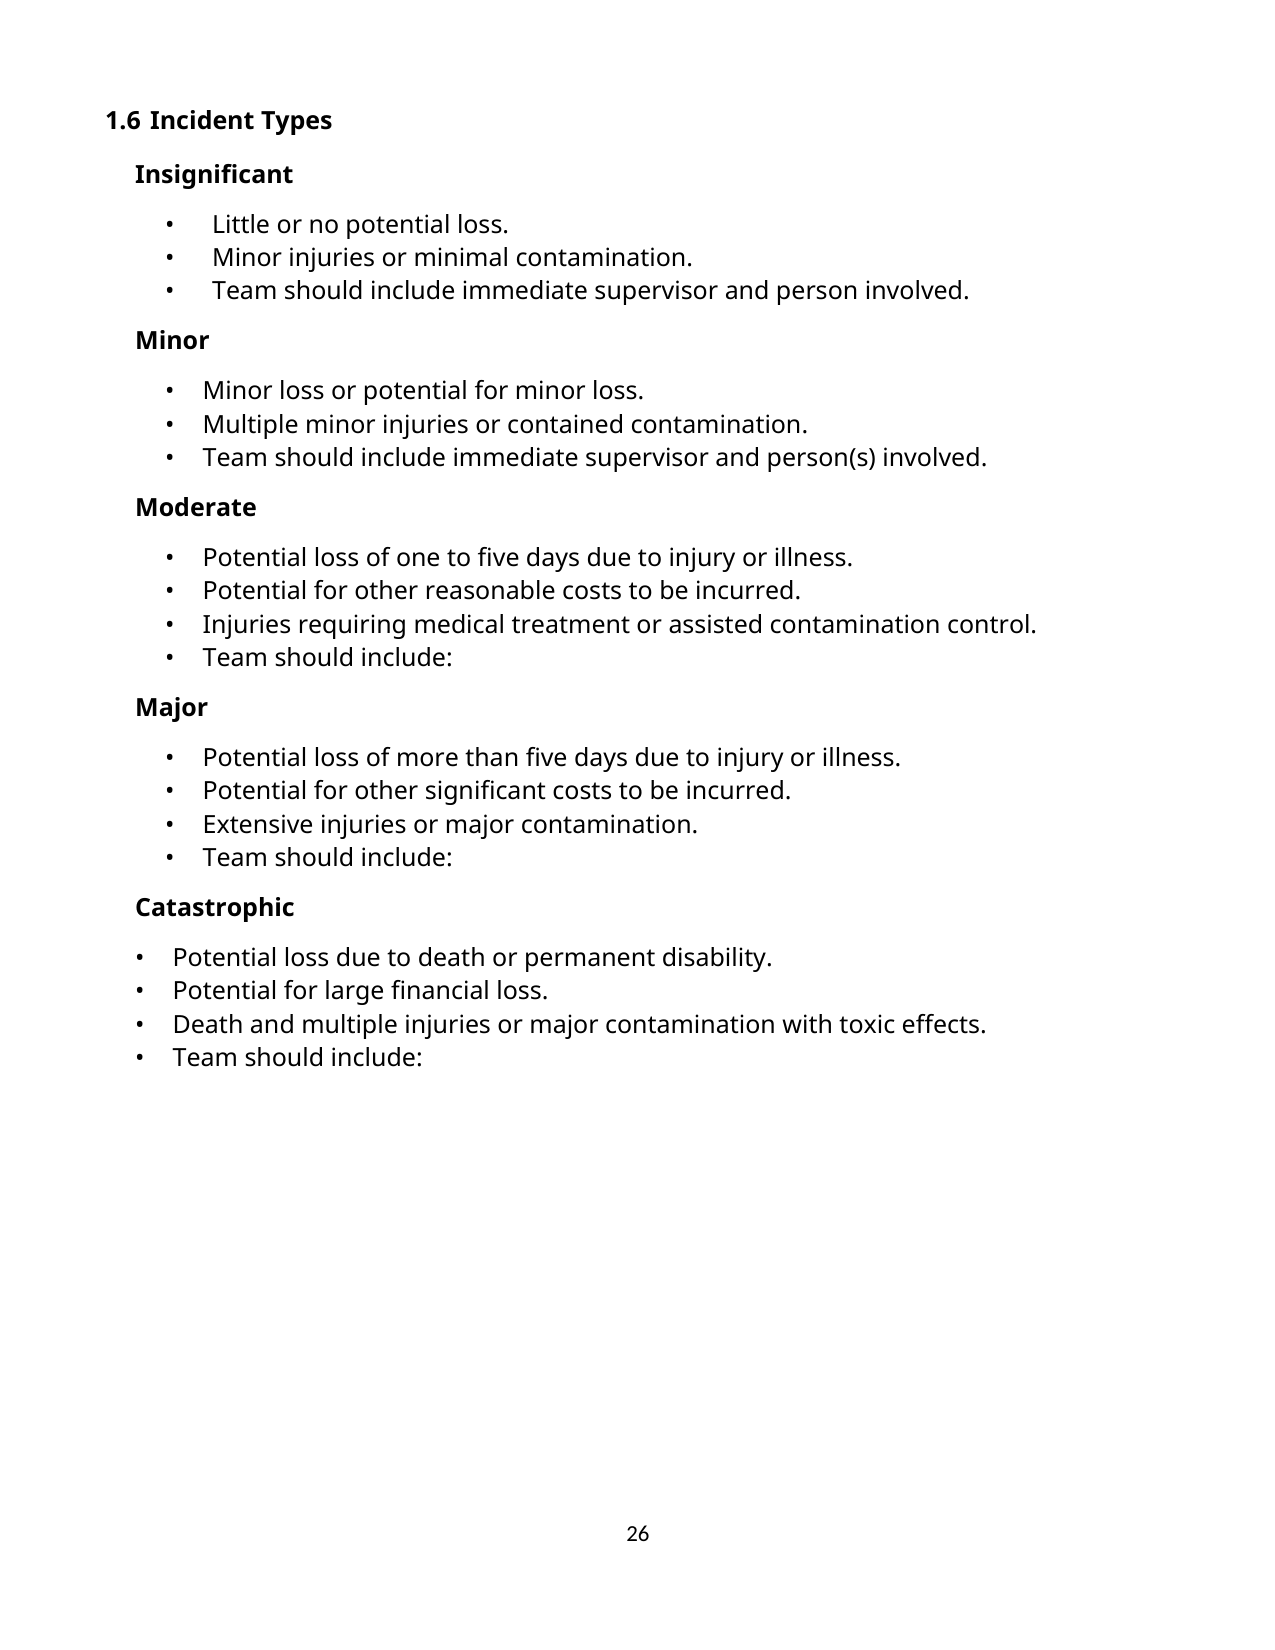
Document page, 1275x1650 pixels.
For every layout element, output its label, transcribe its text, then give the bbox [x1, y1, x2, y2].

list Potential for other reasonable costs to be incurred. [165, 573, 1200, 606]
list Minor loss or potential for minor loss. [165, 373, 1200, 406]
list Extensive injuries or major contamination. [165, 806, 1200, 840]
list Team should include: [165, 640, 1200, 673]
list Potential loss of more than five days due to injury or illness. [165, 740, 1200, 773]
list Potential loss of one to five days due to injury or illness. [165, 540, 1200, 573]
list Injuries requiring medical treatment or assisted contamination control. [165, 606, 1200, 640]
list Team should include immediate supervisor and person(s) involved. [165, 440, 1200, 473]
text 1.6 Incident Types [105, 103, 1200, 137]
list Multiple minor injuries or contained contamination. [165, 406, 1200, 440]
text Insignificant [135, 156, 1200, 190]
text Major [135, 690, 1200, 723]
list Potential for large financial loss. [135, 973, 1200, 1006]
list Team should include: [135, 1040, 1200, 1073]
text Moderate [135, 490, 1200, 523]
text Minor [135, 323, 1200, 356]
list Team should include: [165, 840, 1200, 873]
text Catastrophic [135, 890, 1200, 923]
list Potential loss due to death or permanent disability. [135, 940, 1200, 973]
list Team should include immediate supervisor and person involved. [165, 273, 1200, 306]
list Minor injuries or minimal contamination. [165, 240, 1200, 273]
list Potential for other significant costs to be incurred. [165, 773, 1200, 806]
list Little or no potential loss. [165, 206, 1200, 240]
list Death and multiple injuries or major contamination with toxic effects. [135, 1006, 1200, 1040]
